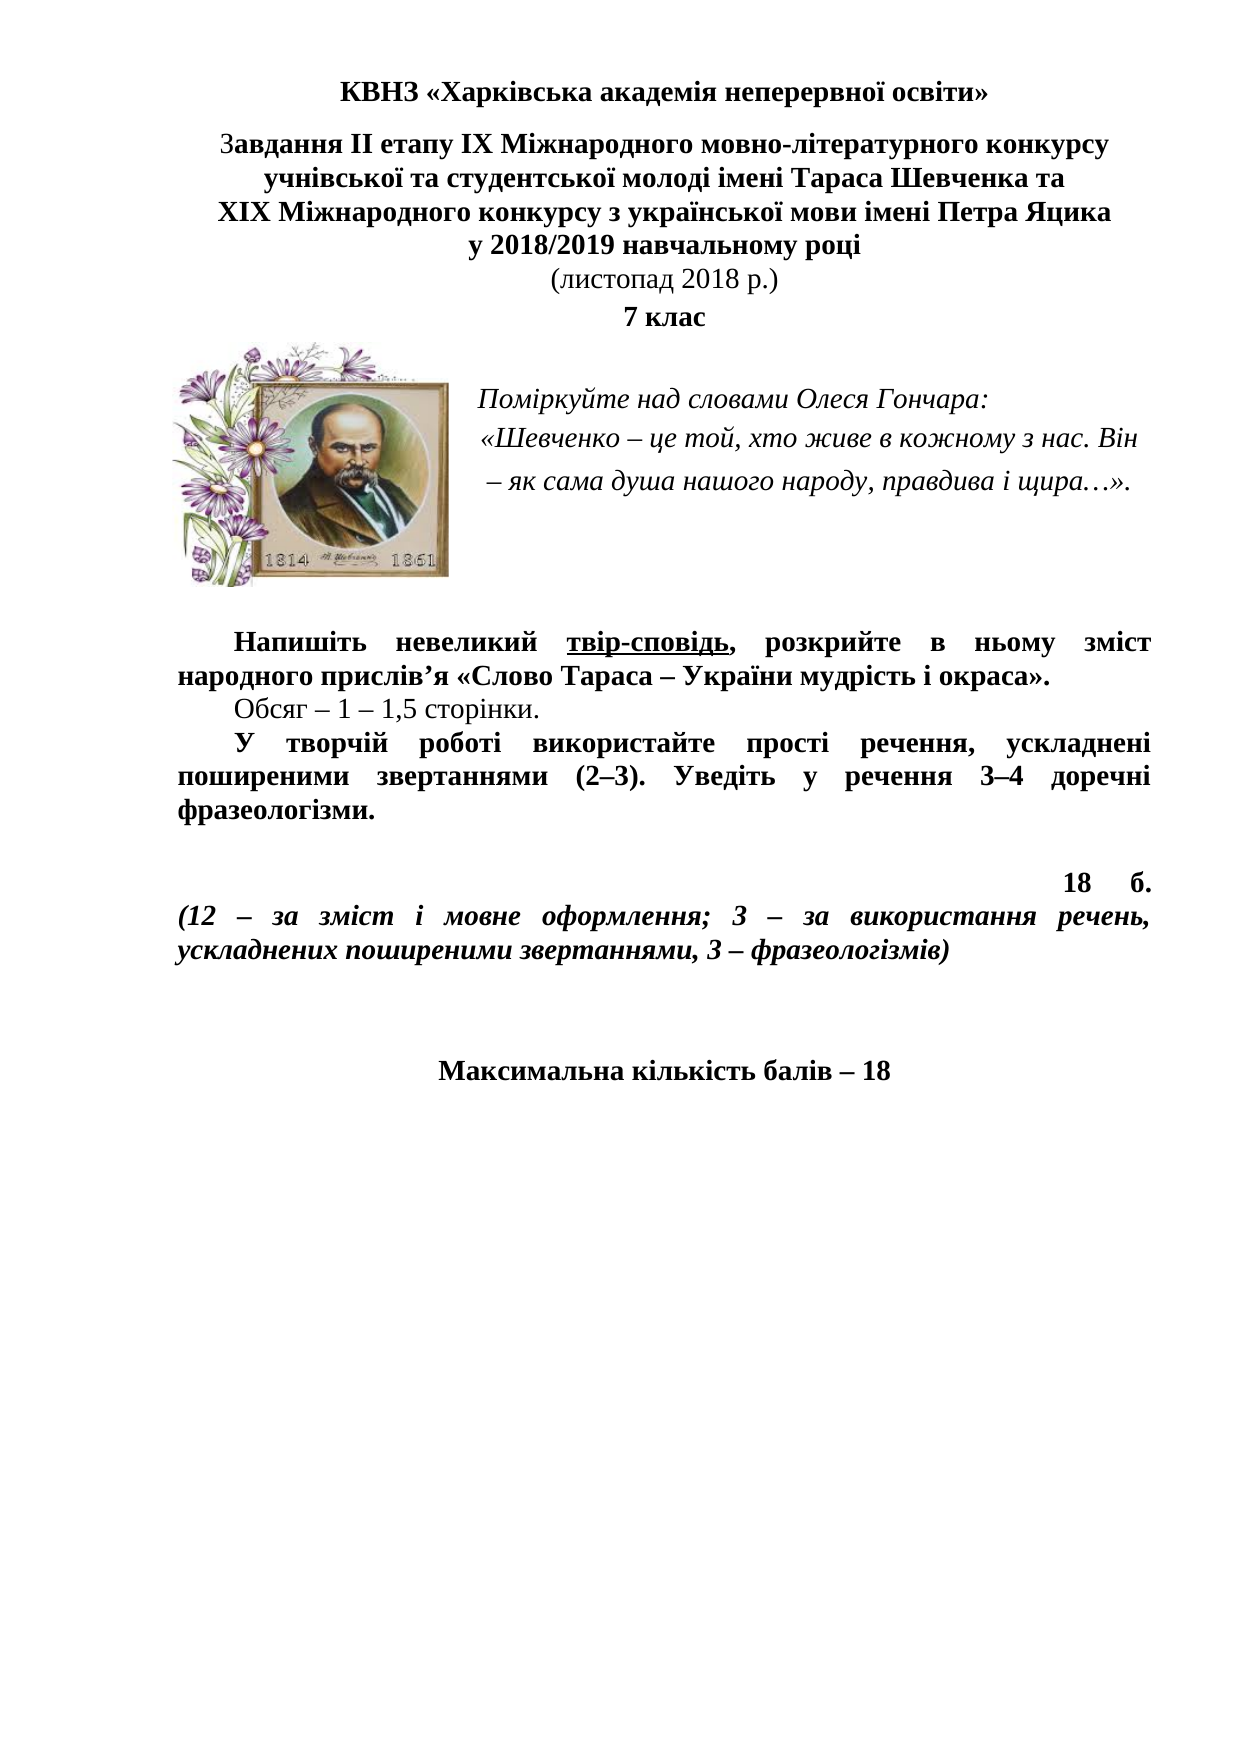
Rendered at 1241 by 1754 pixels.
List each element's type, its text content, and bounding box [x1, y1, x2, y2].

text Напишіть невеликий твір-сповідь, розкрийте в ньому зміст народного прислів’я «Слово Тараса – України мудрість і окраса». [177, 624, 1152, 691]
text 7 клас [177, 299, 1152, 333]
text Максимальна кількість балів – 18 [177, 1053, 1152, 1087]
text Завдання ІІ етапу ІХ Міжнародного мовно-літературного конкурсу [177, 127, 1152, 160]
text Обсяг – 1 – 1,5 сторінки. [177, 691, 1152, 725]
text КВНЗ «Харківська академія неперервної освіти» [177, 74, 1152, 107]
text У творчій роботі використайте прості речення, ускладнені поширеними звертаннями (2–3). Уведіть у речення 3–4 доречні фразеологізми. [177, 725, 1152, 826]
text (листопад 2018 р.) [177, 261, 1152, 294]
text у 2018/2019 навчальному році [177, 227, 1152, 261]
table_header [155, 343, 466, 591]
picture [172, 342, 449, 587]
text учнівської та студентської молоді імені Тараса Шевченка та ХІХ Міжнародного конкурсу з української мови імені Петра Яцика [177, 160, 1152, 227]
table_header Поміркуйте над словами Олеся Гончара: «Шевченко – це той, хто живе в кожному з нас. Він – як сама душа нашого народу, правдива і щира…». [466, 343, 1152, 591]
text 18 б. (12 – за зміст і мовне оформлення; 3 – за використання речень, ускладнених поширеними звертаннями, 3 – фразеологізмів) [177, 865, 1152, 965]
